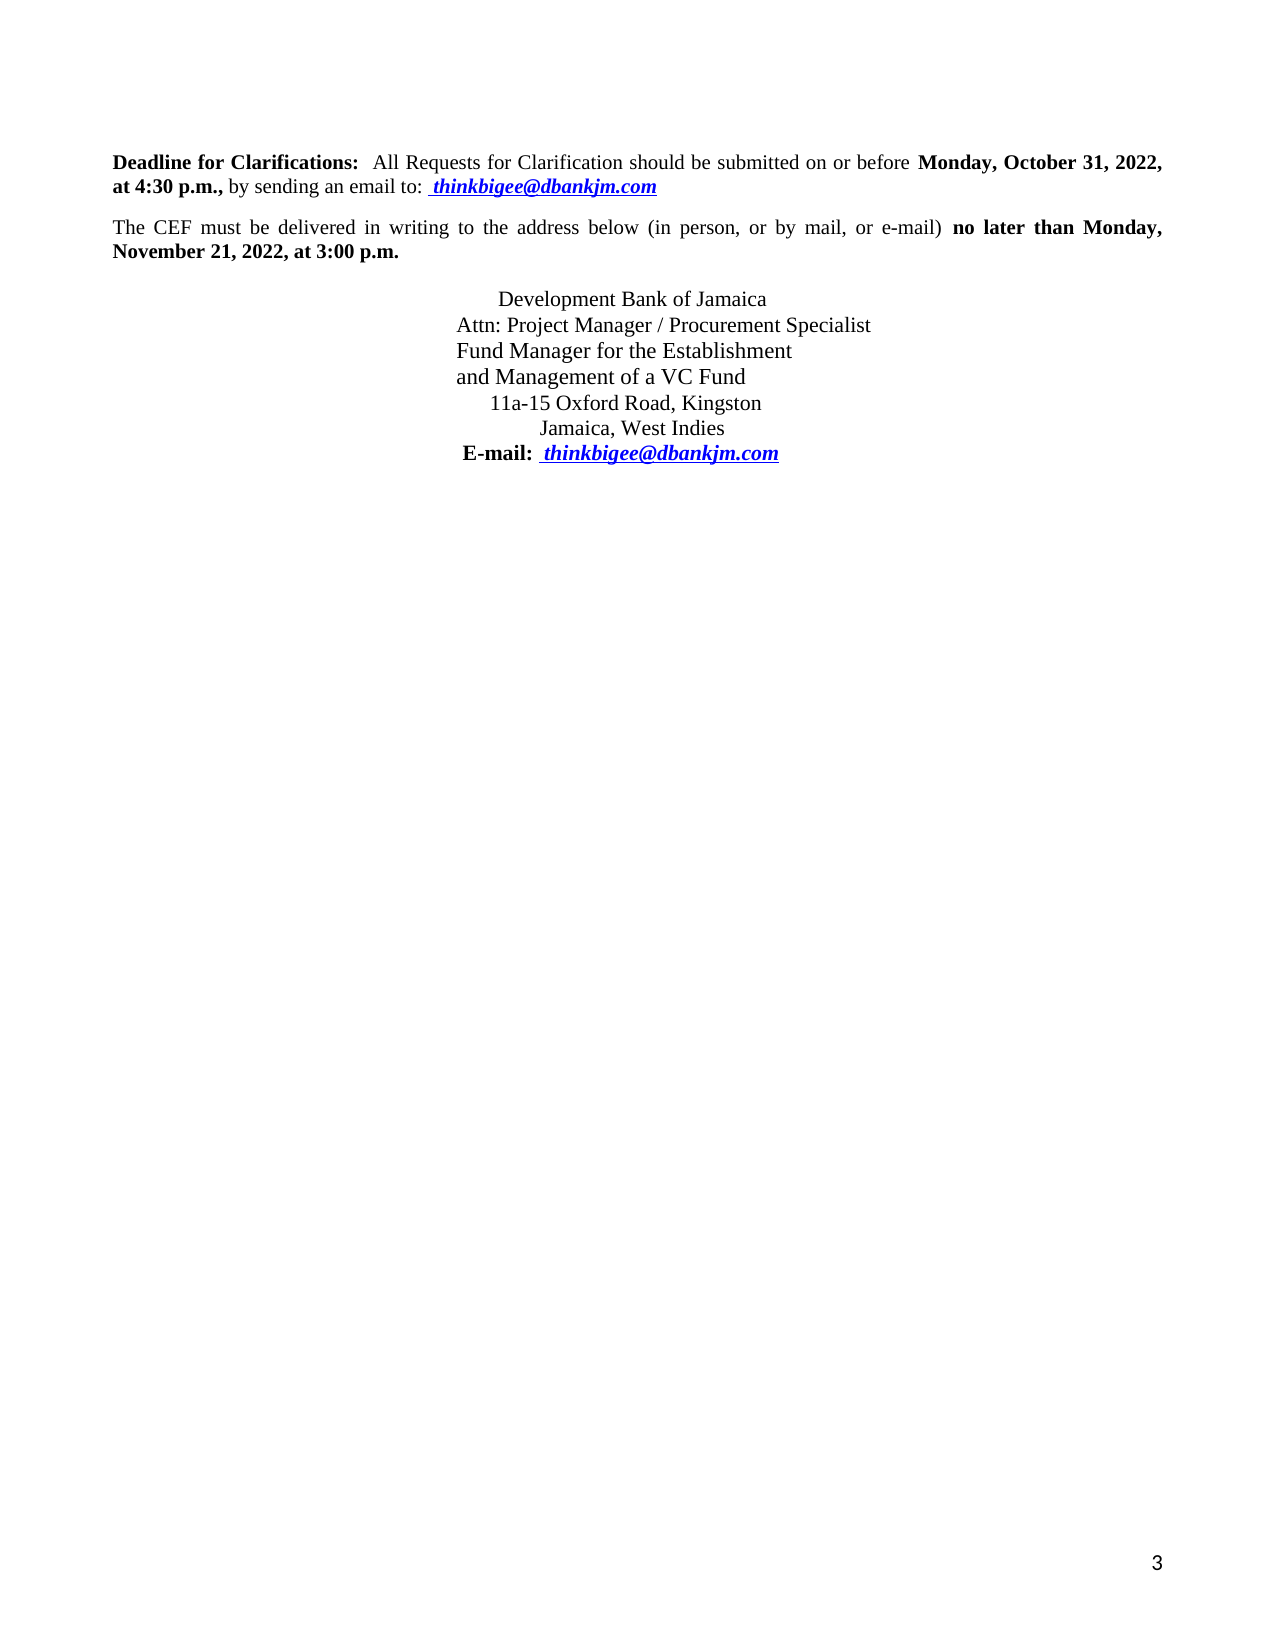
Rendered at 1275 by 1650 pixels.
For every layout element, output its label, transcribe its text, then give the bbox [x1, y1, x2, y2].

text 11a-15 Oxford Road, Kingston [489, 389, 1162, 415]
text and Management of a VC Fund [456, 363, 1162, 389]
text The CEF must be delivered in writing to the address below (in person, or by mail, or e-mail) no later than Monday, November 21, 2022, at 3:00 p.m. [112, 215, 1162, 263]
text E-mail: thinkbigee@dbankjm.com [462, 440, 1162, 465]
text Development Bank of Jamaica [498, 286, 1162, 312]
text Attn: Project Manager / Procurement Specialist [456, 312, 1162, 337]
text Jamaica, West Indies [539, 415, 1162, 440]
text Fund Manager for the Establishment [456, 337, 1162, 363]
text Deadline for Clarifications: All Requests for Clarification should be submitted on or before Monday, October 31, 2022, at 4:30 p.m., by sending an email to: thinkbigee@dbankjm.com [112, 150, 1162, 198]
